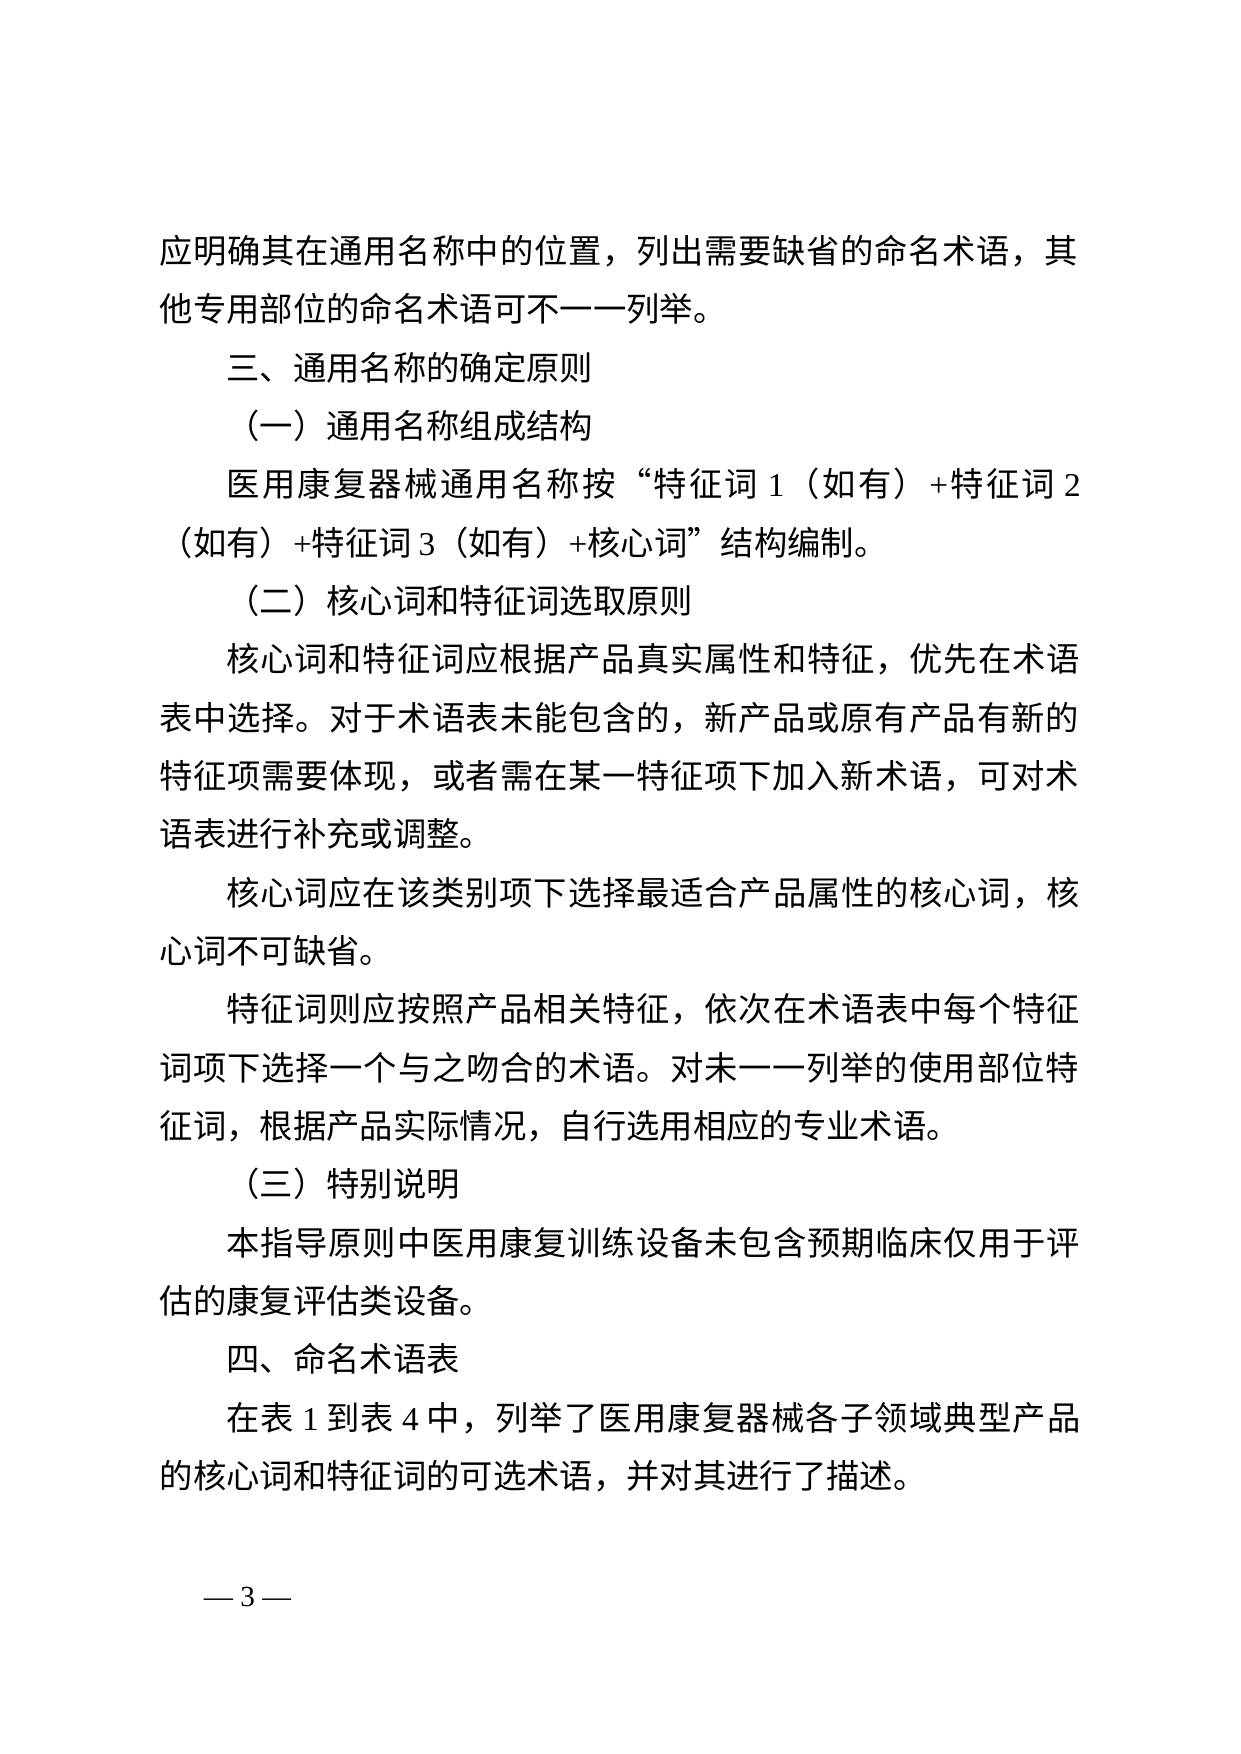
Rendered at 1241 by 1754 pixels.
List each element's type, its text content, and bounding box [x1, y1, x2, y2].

text （三）特别说明 [159, 1150, 1081, 1208]
text 四、命名术语表 [159, 1325, 1081, 1383]
text 核心词和特征词应根据产品真实属性和特征，优先在术语表中选择。对于术语表未能包含的，新产品或原有产品有新的特征项需要体现，或者需在某一特征项下加入新术语，可对术语表进行补充或调整。 [159, 625, 1081, 858]
text 核心词应在该类别项下选择最适合产品属性的核心词，核心词不可缺省。 [159, 858, 1081, 975]
text 三、通用名称的确定原则 [159, 333, 1081, 392]
text 医用康复器械通用名称按“特征词1（如有）+特征词2（如有）+特征词3（如有）+核心词”结构编制。 [159, 450, 1081, 567]
text （二）核心词和特征词选取原则 [159, 567, 1081, 625]
text 本指导原则中医用康复训练设备未包含预期临床仅用于评估的康复评估类设备。 [159, 1208, 1081, 1325]
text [159, 217, 1081, 333]
text （一）通用名称组成结构 [159, 392, 1081, 450]
text 特征词则应按照产品相关特征，依次在术语表中每个特征词项下选择一个与之吻合的术语。对未一一列举的使用部位特征词，根据产品实际情况，自行选用相应的专业术语。 [159, 975, 1081, 1150]
text 在表1到表4中，列举了医用康复器械各子领域典型产品的核心词和特征词的可选术语，并对其进行了描述。 [159, 1383, 1081, 1500]
